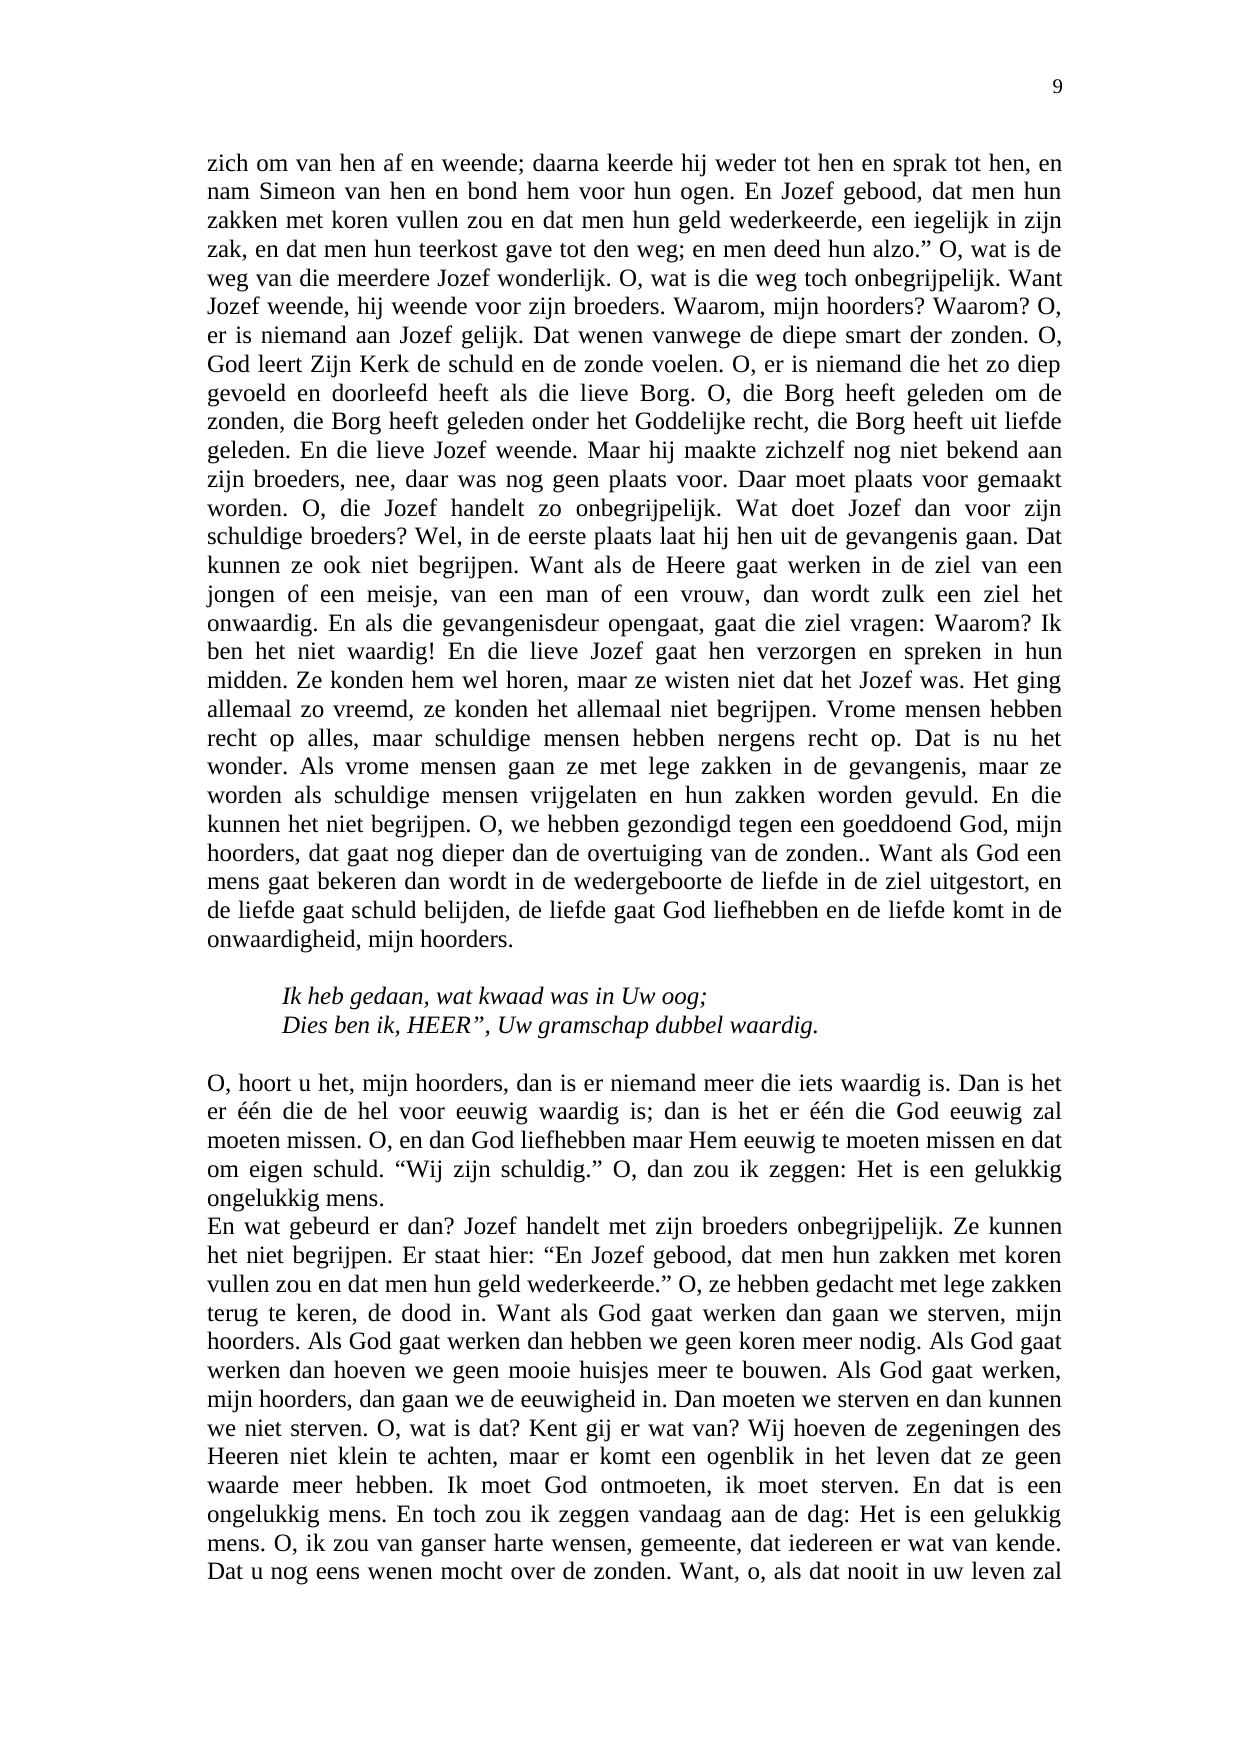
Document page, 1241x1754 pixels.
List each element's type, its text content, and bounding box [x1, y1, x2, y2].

text Ik heb gedaan, wat kwaad was in Uw oog; [282, 981, 1063, 1010]
text O, hoort u het, mijn hoorders, dan is er niemand meer die iets waardig is. Dan is het er één die de hel voor eeuwig waardig is; dan is het er één die God eeuwig zal moeten missen. O, en dan God liefhebben maar Hem eeuwig te moeten missen en dat om eigen schuld. “Wij zijn schuldig.” O, dan zou ik zeggen: Het is een gelukkig ongelukkig mens. [207, 1068, 1063, 1211]
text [207, 148, 1063, 953]
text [207, 1211, 1063, 1585]
text Dies ben ik, HEER”, Uw gramschap dubbel waardig. [282, 1010, 1063, 1039]
